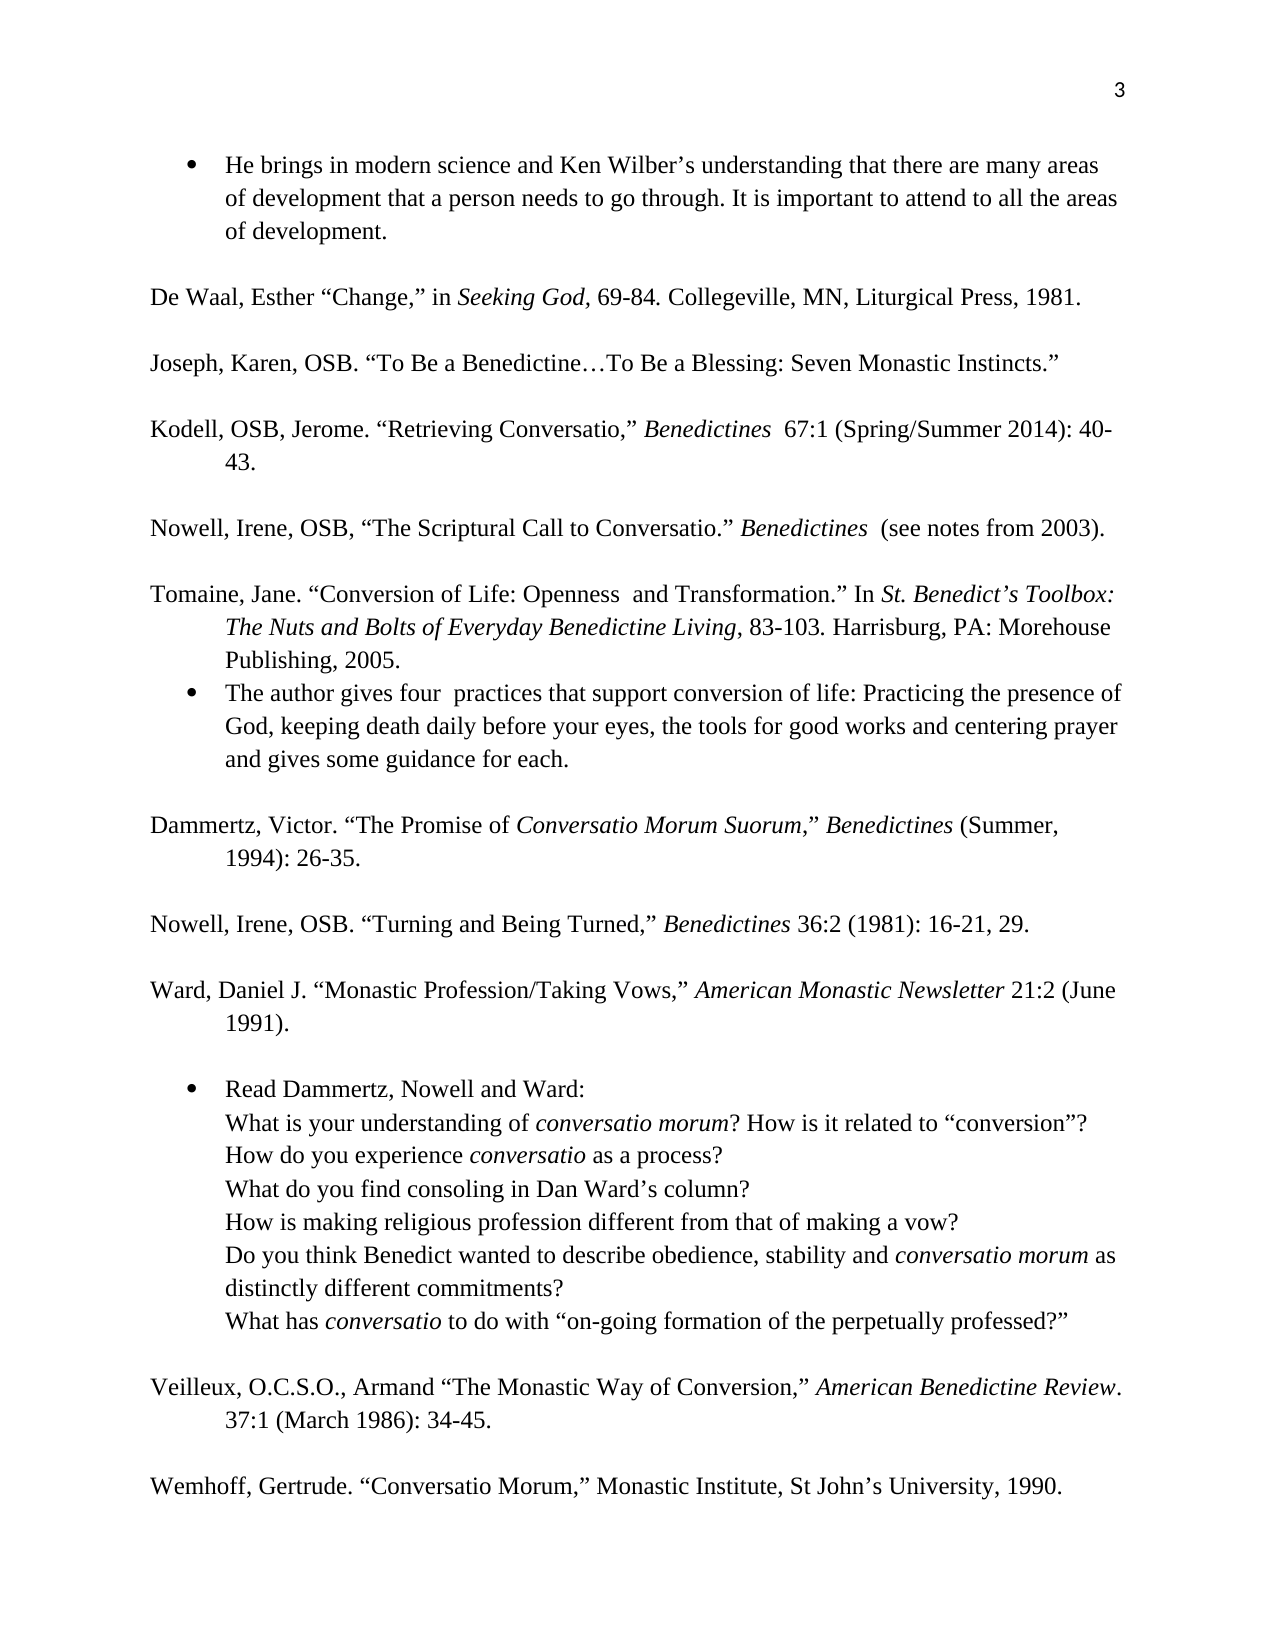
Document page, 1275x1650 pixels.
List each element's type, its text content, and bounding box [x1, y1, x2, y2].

text 43. [150, 447, 1125, 476]
text Veilleux, O.C.S.O., Armand “The Monastic Way of Conversion,” American Benedictine Review. [150, 1372, 1125, 1401]
text How is making religious profession different from that of making a vow? [225, 1207, 1125, 1235]
text Ward, Daniel J. “Monastic Profession/Taking Vows,” American Monastic Newsletter 21:2 (June [150, 976, 1125, 1004]
text What has conversatio to do with “on-going formation of the perpetually professed?” [225, 1306, 1125, 1334]
text What do you find consoling in Dan Ward’s column? [225, 1174, 1125, 1202]
text Nowell, Irene, OSB, “The Scriptural Call to Conversatio.” Benedictines (see notes from 2003). [150, 513, 1125, 542]
text The Nuts and Bolts of Everyday Benedictine Living, 83-103. Harrisburg, PA: Morehouse Publishing, 2005. [225, 612, 1125, 674]
text Kodell, OSB, Jerome. “Retrieving Conversatio,” Benedictines 67:1 (Spring/Summer 2014): 40- [150, 414, 1125, 443]
text 1994): 26-35. [150, 843, 1125, 872]
text Nowell, Irene, OSB. “Turning and Being Turned,” Benedictines 36:2 (1981): 16-21, 29. [150, 909, 1125, 938]
text Dammertz, Victor. “The Promise of Conversatio Morum Suorum,” Benedictines (Summer, [150, 810, 1125, 839]
text 1991). [150, 1008, 1125, 1037]
text De Waal, Esther “Change,” in Seeking God, 69-84. Collegeville, MN, Liturgical Press, 1981. [150, 282, 1125, 311]
text How do you experience conversatio as a process? [225, 1141, 1125, 1169]
list The author gives four practices that support conversion of life: Practicing the presence of God, keeping death daily before your eyes, the tools for good works and centering prayer and gives some guidance for each. [187, 678, 1125, 773]
text 37:1 (March 1986): 34-45. [150, 1405, 1125, 1433]
list Read Dammertz, Nowell and Ward: [187, 1074, 1125, 1103]
text What is your understanding of conversatio morum? How is it related to “conversion”? [225, 1108, 1125, 1136]
text Wemhoff, Gertrude. “Conversatio Morum,” Monastic Institute, St John’s University, 1990. [150, 1471, 1125, 1499]
list He brings in modern science and Ken Wilber’s understanding that there are many areas of development that a person needs to go through. It is important to attend to all the areas of development. [187, 150, 1125, 245]
text Tomaine, Jane. “Conversion of Life: Openness and Transformation.” In St. Benedict’s Toolbox: [150, 579, 1125, 608]
text Joseph, Karen, OSB. “To Be a Benedictine…To Be a Blessing: Seven Monastic Instincts.” [150, 348, 1125, 377]
text Do you think Benedict wanted to describe obedience, stability and conversatio morum as distinctly different commitments? [225, 1240, 1125, 1301]
